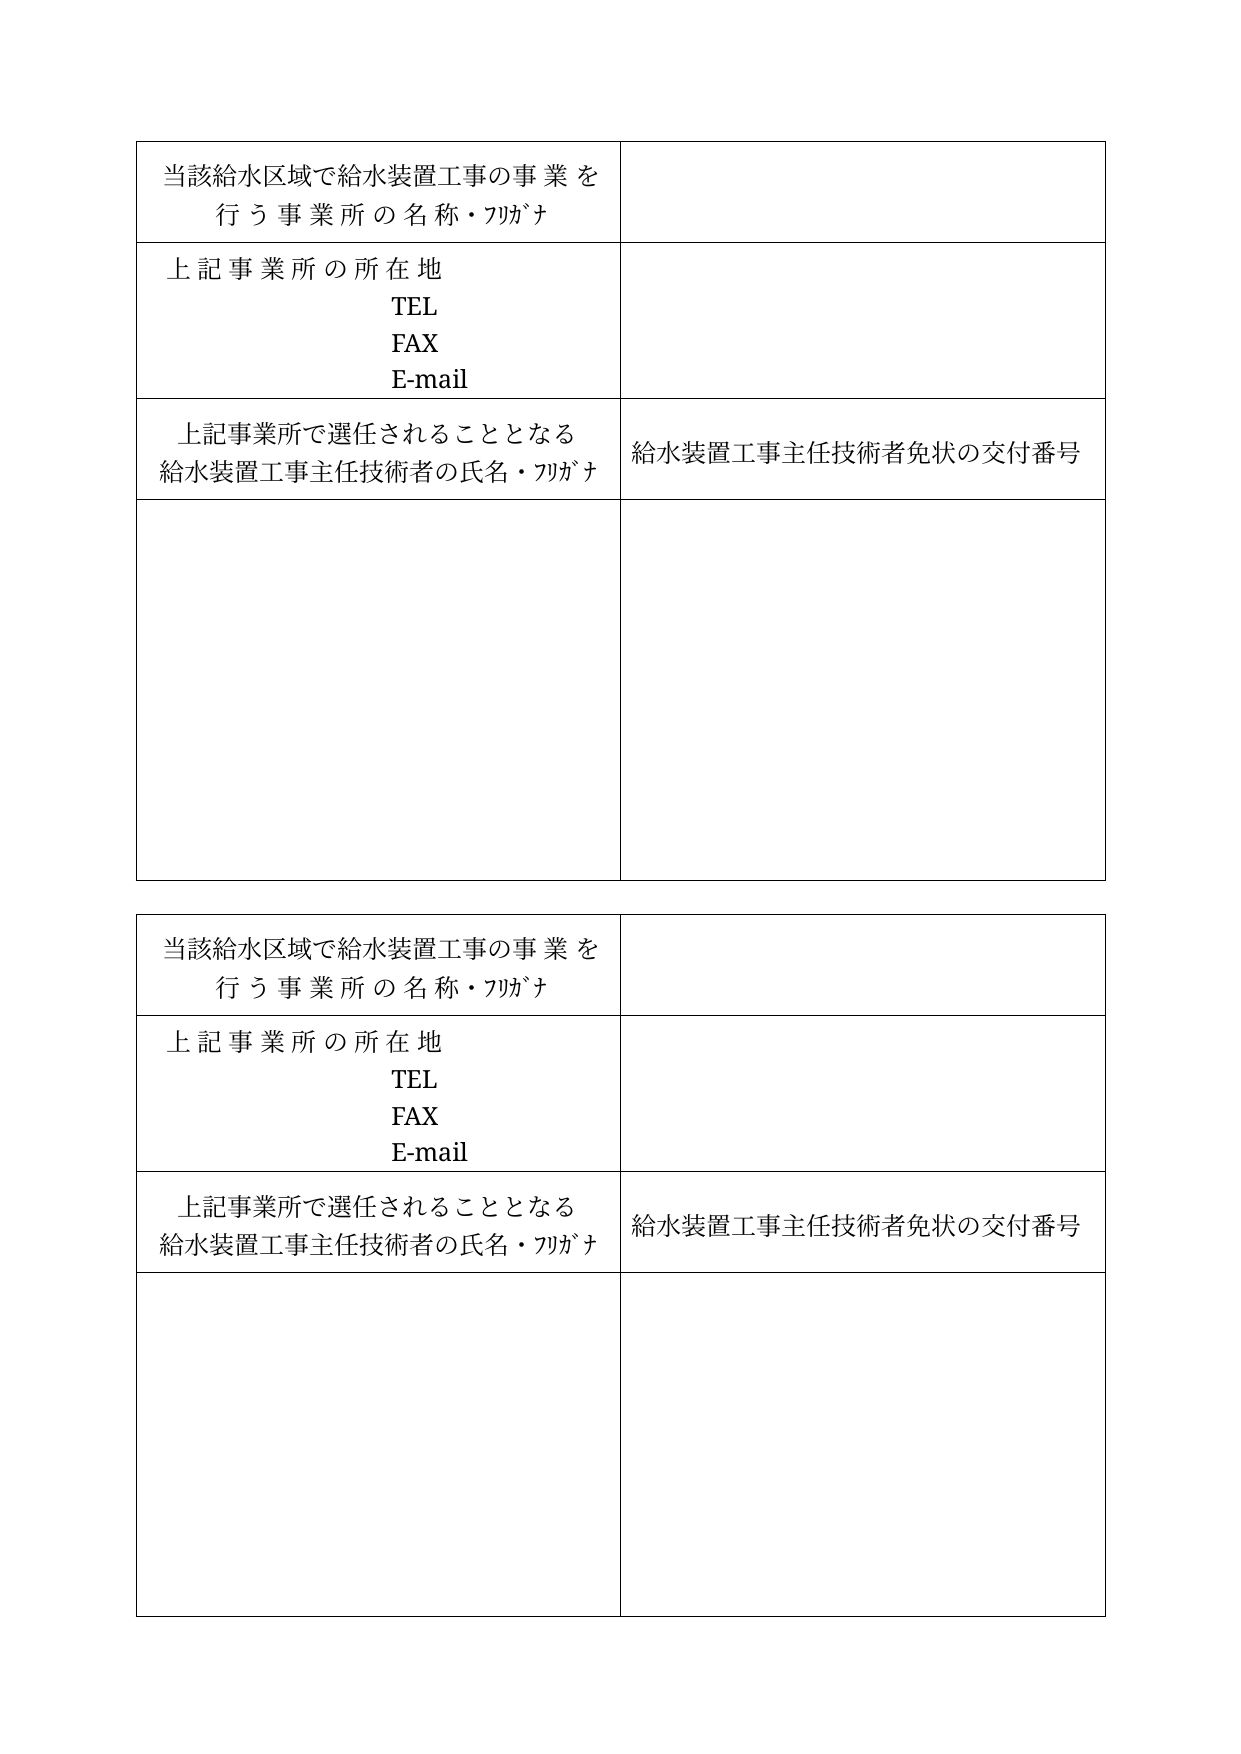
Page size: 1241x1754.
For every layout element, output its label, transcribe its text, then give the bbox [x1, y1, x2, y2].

table_cell 上 記 事 業 所 の 所 在 地 TEL FAX E-mail [137, 1016, 620, 1171]
table_header 当該給水区域で給水装置工事の事 業 を 行 う 事 業 所 の 名 称・ﾌﾘｶﾞﾅ [137, 915, 620, 1015]
table_cell [137, 500, 620, 880]
table_cell 上記事業所で選任されることとなる 給水装置工事主任技術者の氏名・ﾌﾘｶﾞﾅ [137, 1172, 620, 1272]
table_cell [621, 243, 1105, 398]
table_header [621, 915, 1105, 1015]
table_cell [621, 1016, 1105, 1171]
table_cell [621, 1273, 1105, 1616]
table_cell 給水装置工事主任技術者免状の交付番号 [621, 1172, 1105, 1272]
table_cell [137, 1273, 620, 1616]
table_header 当該給水区域で給水装置工事の事 業 を 行 う 事 業 所 の 名 称・ﾌﾘｶﾞﾅ [137, 142, 620, 242]
table_header [621, 142, 1105, 242]
table_cell 上 記 事 業 所 の 所 在 地 TEL FAX E-mail [137, 243, 620, 398]
table_cell 上記事業所で選任されることとなる 給水装置工事主任技術者の氏名・ﾌﾘｶﾞﾅ [137, 399, 620, 499]
table_cell [621, 500, 1105, 880]
table_cell 給水装置工事主任技術者免状の交付番号 [621, 399, 1105, 499]
